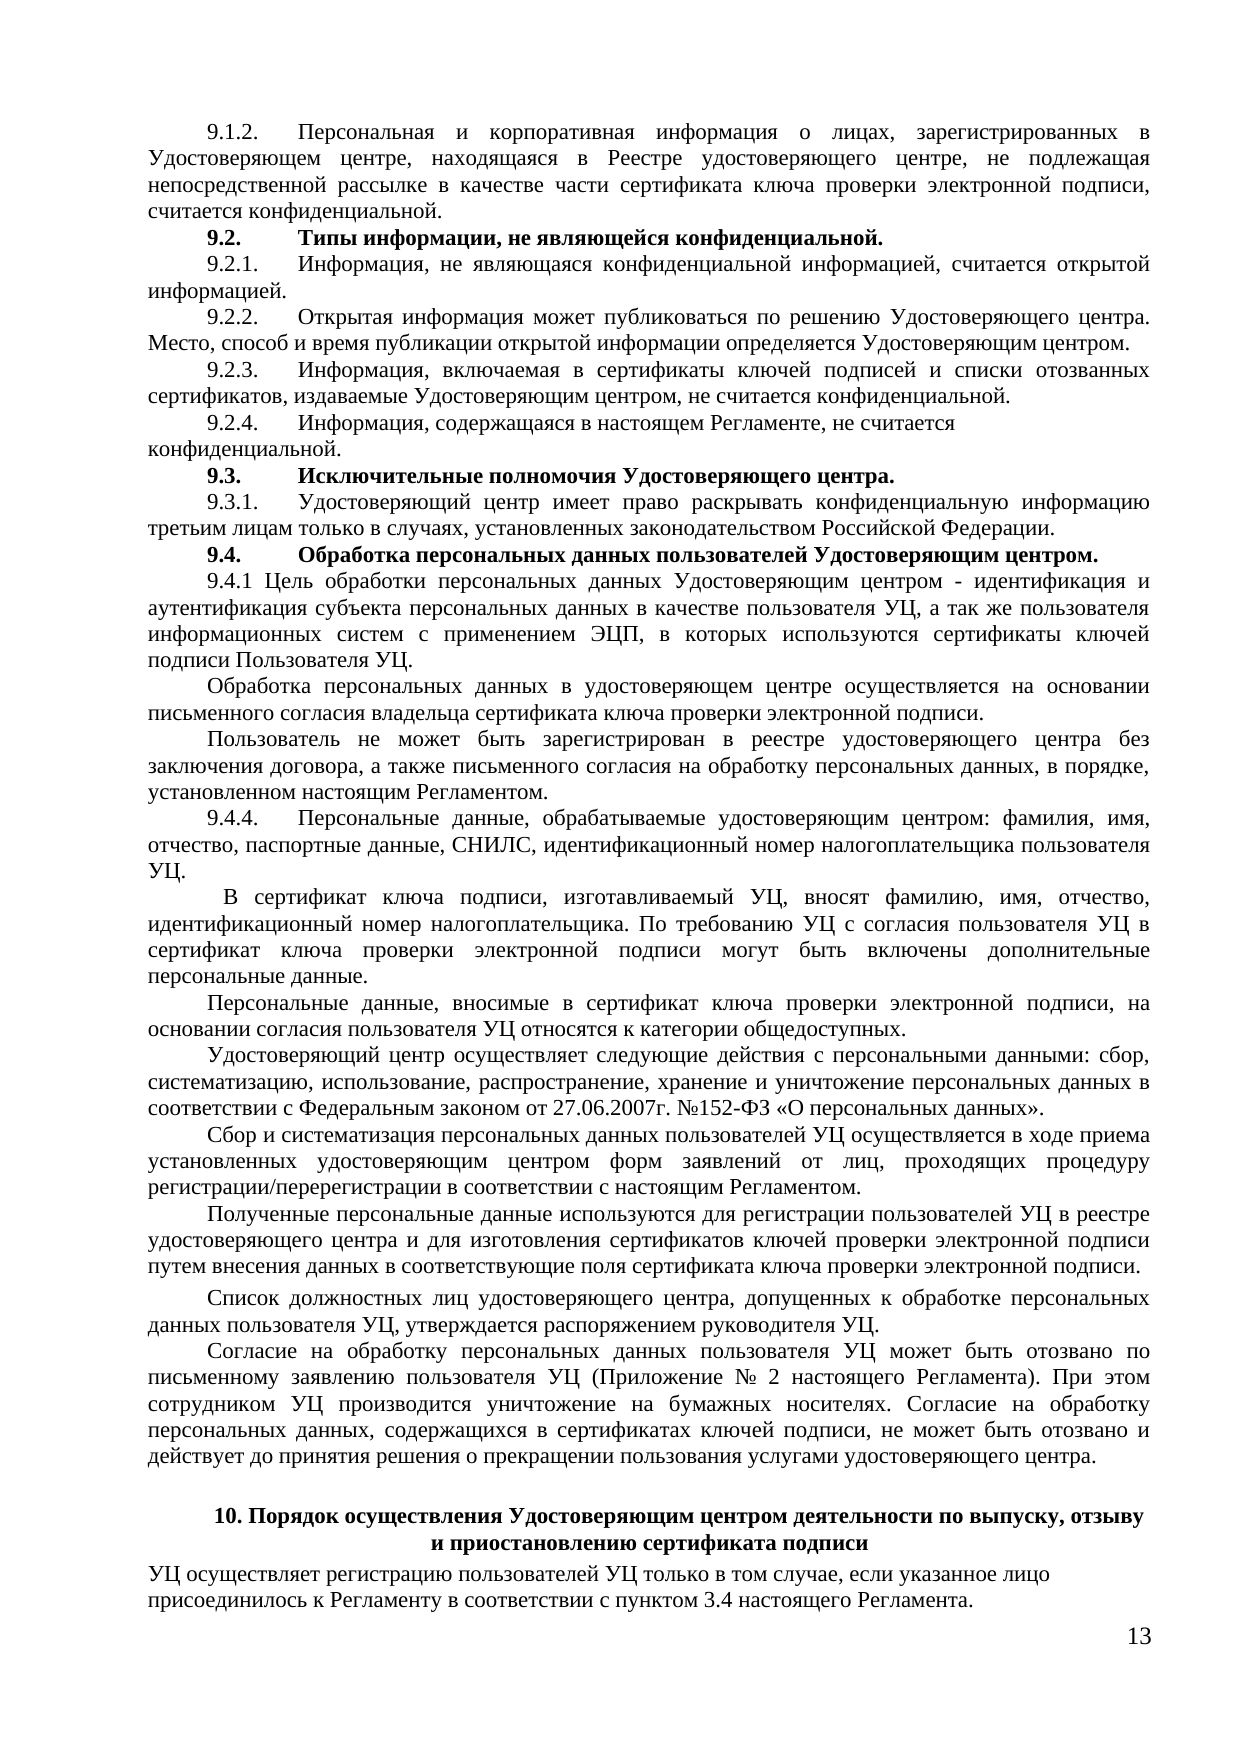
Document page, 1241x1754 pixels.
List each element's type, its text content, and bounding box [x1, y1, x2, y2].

text УЦ осуществляет регистрацию пользователей УЦ только в том случае, если указанное лицо присоединилось к Регламенту в соответствии с пунктом 3.4 настоящего Регламента. [148, 1560, 1152, 1613]
text 9.2.1. Информация, не являющаяся конфиденциальной информацией, считается открытой информацией. [148, 250, 1152, 303]
text 9.4.1 Цель обработки персональных данных Удостоверяющим центром - идентификация и аутентификация субъекта персональных данных в качестве пользователя УЦ, а так же пользователя информационных систем с применением ЭЦП, в которых используются сертификаты ключей подписи Пользователя УЦ. [148, 567, 1152, 673]
text Список должностных лиц удостоверяющего центра, допущенных к обработке персональных данных пользователя УЦ, утверждается распоряжением руководителя УЦ. [148, 1284, 1152, 1337]
text 9.2.2. Открытая информация может публиковаться по решению Удостоверяющего центра. Место, способ и время публикации открытой информации определяется Удостоверяющим центром. [148, 303, 1152, 356]
text Сбор и систематизация персональных данных пользователей УЦ осуществляется в ходе приема установленных удостоверяющим центром форм заявлений от лиц, проходящих процедуру регистрации/перерегистрации в соответствии с настоящим Регламентом. [148, 1121, 1152, 1200]
text 10. Порядок осуществления Удостоверяющим центром деятельности по выпуску, отзыву и приостановлению сертификата подписи [148, 1502, 1152, 1555]
text Согласие на обработку персональных данных пользователя УЦ может быть отозвано по письменному заявлению пользователя УЦ (Приложение № 2 настоящего Регламента). При этом сотрудником УЦ производится уничтожение на бумажных носителях. Согласие на обработку персональных данных, содержащихся в сертификатах ключей подписи, не может быть отозвано и действует до принятия решения о прекращении пользования услугами удостоверяющего центра. [148, 1337, 1152, 1469]
text В сертификат ключа подписи, изготавливаемый УЦ, вносят фамилию, имя, отчество, идентификационный номер налогоплательщика. По требованию УЦ с согласия пользователя УЦ в сертификат ключа проверки электронной подписи могут быть включены дополнительные персональные данные. [148, 883, 1152, 989]
text 9.4. Обработка персональных данных пользователей Удостоверяющим центром. [148, 541, 1152, 567]
text 9.3.1. Удостоверяющий центр имеет право раскрывать конфиденциальную информацию третьим лицам только в случаях, установленных законодательством Российской Федерации. [148, 488, 1152, 541]
text Удостоверяющий центр осуществляет следующие действия с персональными данными: сбор, систематизацию, использование, распространение, хранение и уничтожение персональных данных в соответствии с Федеральным законом от 27.06.2007г. №152-ФЗ «О персональных данных». [148, 1042, 1152, 1121]
text Персональные данные, вносимые в сертификат ключа проверки электронной подписи, на основании согласия пользователя УЦ относятся к категории общедоступных. [148, 989, 1152, 1042]
text 9.2.4. Информация, содержащаяся в настоящем Регламенте, не считается конфиденциальной. [148, 408, 1152, 461]
text Пользователь не может быть зарегистрирован в реестре удостоверяющего центра без заключения договора, а также письменного согласия на обработку персональных данных, в порядке, установленном настоящим Регламентом. [148, 725, 1152, 804]
text 9.4.4. Персональные данные, обрабатываемые удостоверяющим центром: фамилия, имя, отчество, паспортные данные, СНИЛС, идентификационный номер налогоплательщика пользователя УЦ. [148, 804, 1152, 883]
text 9.2.3. Информация, включаемая в сертификаты ключей подписей и списки отозванных сертификатов, издаваемые Удостоверяющим центром, не считается конфиденциальной. [148, 356, 1152, 408]
text Полученные персональные данные используются для регистрации пользователей УЦ в реестре удостоверяющего центра и для изготовления сертификатов ключей проверки электронной подписи путем внесения данных в соответствующие поля сертификата ключа проверки электронной подписи. [148, 1200, 1152, 1279]
text 9.1.2. Персональная и корпоративная информация о лицах, зарегистрированных в Удостоверяющем центре, находящаяся в Реестре удостоверяющего центре, не подлежащая непосредственной рассылке в качестве части сертификата ключа проверки электронной подписи, считается конфиденциальной. [148, 118, 1152, 223]
text 9.3. Исключительные полномочия Удостоверяющего центра. [148, 462, 1152, 488]
text 9.2. Типы информации, не являющейся конфиденциальной. [148, 224, 1152, 250]
text Обработка персональных данных в удостоверяющем центре осуществляется на основании письменного согласия владельца сертификата ключа проверки электронной подписи. [148, 673, 1152, 725]
